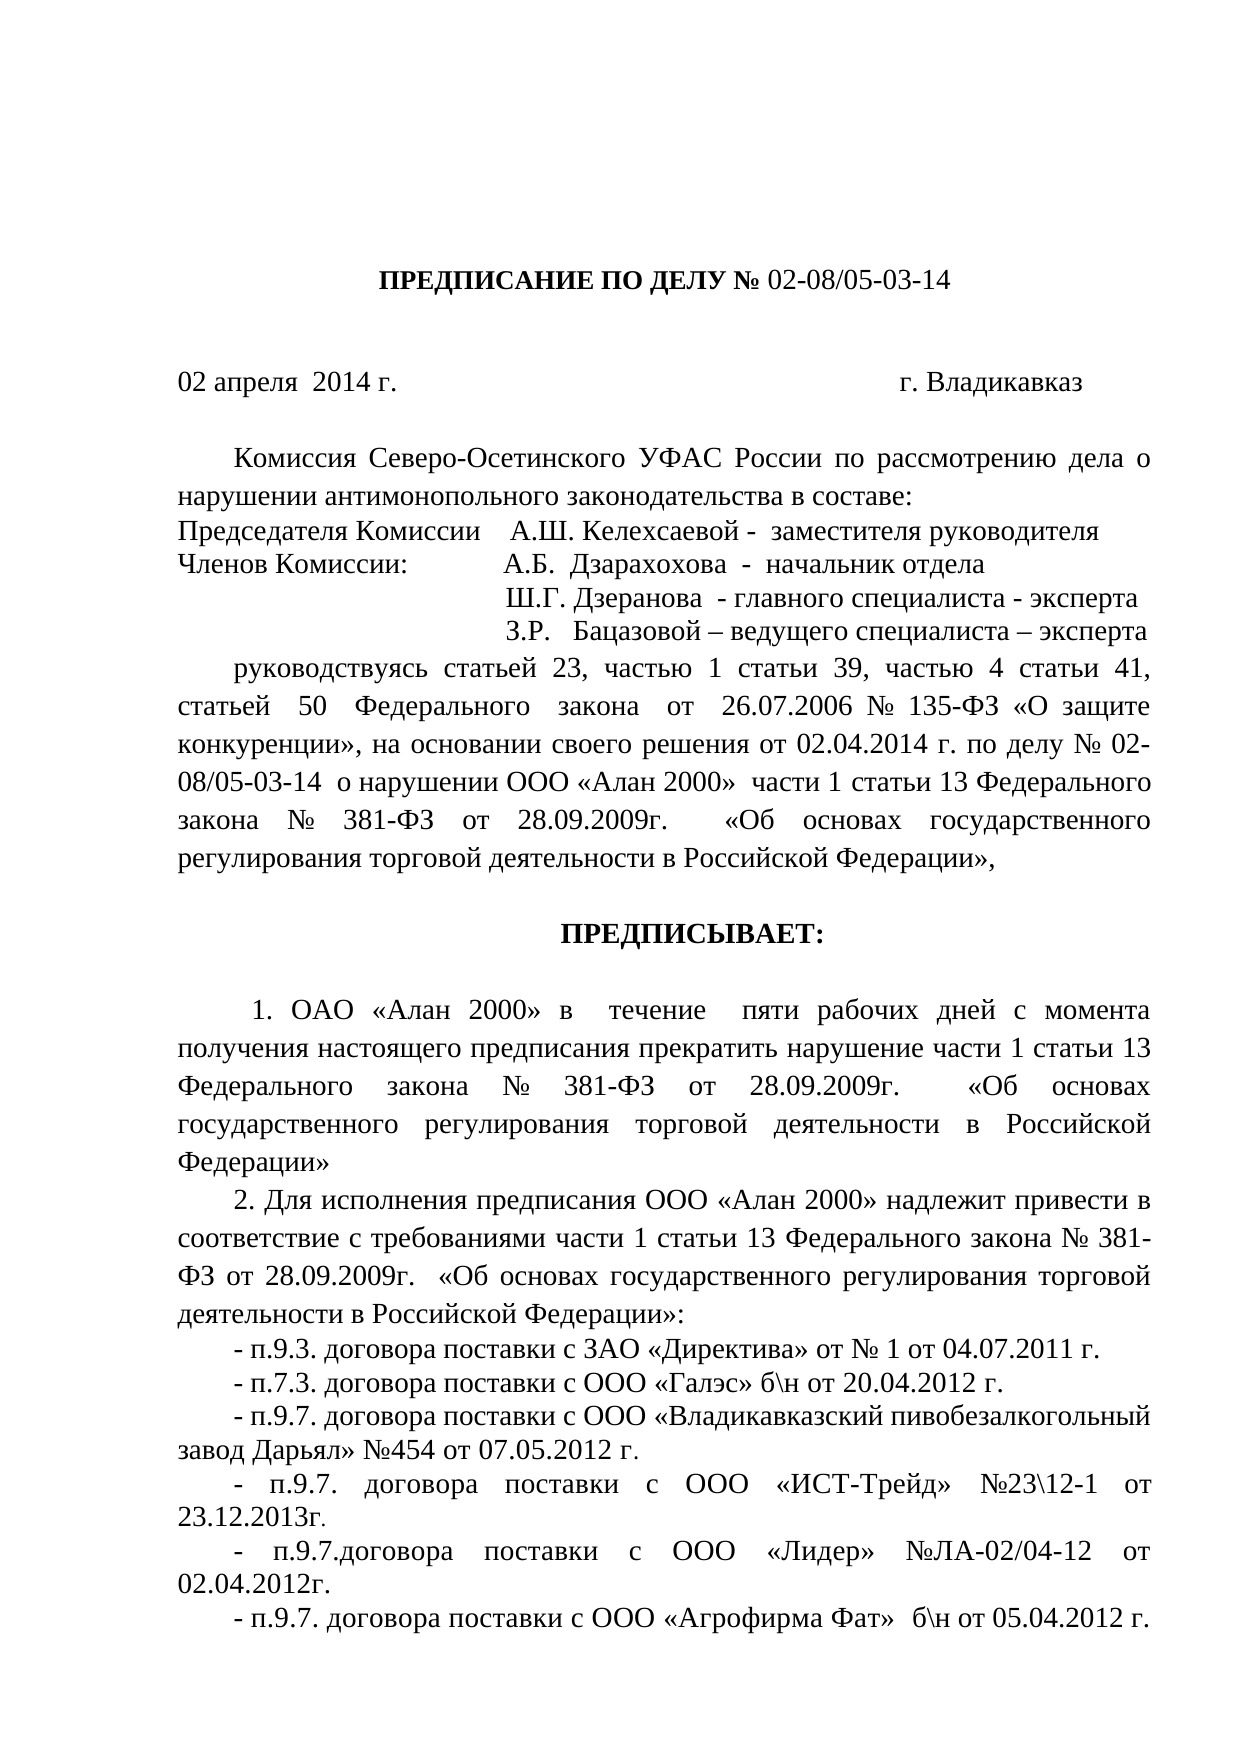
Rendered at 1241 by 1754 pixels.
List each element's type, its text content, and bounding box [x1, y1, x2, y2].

text 2. Для исполнения предписания ООО «Алан 2000» надлежит привести в соответствие с требованиями части 1 статьи 13 Федерального закона № 381-ФЗ от 28.09.2009г. «Об основах государственного регулирования торговой деятельности в Российской Федерации»: [177, 1179, 1152, 1331]
text Председателя Комиссии А.Ш. Келехсаевой - заместителя руководителя [177, 513, 1152, 546]
text - п.7.3. договора поставки с ООО «Галэс» б\н от 20.04.2012 г. [177, 1365, 1152, 1398]
text - п.9.7. договора поставки с ООО «Агрофирма Фат» б\н от 05.04.2012 г. [177, 1600, 1152, 1634]
text - п.9.3. договора поставки с ЗАО «Директива» от № 1 от 04.07.2011 г. [177, 1331, 1152, 1365]
text Комиссия Северо-Осетинского УФАС России по рассмотрению дела о нарушении антимонопольного законодательства в составе: [177, 437, 1152, 513]
text - п.9.7. договора поставки с ООО «Владикавказский пивобезалкогольный завод Дарьял» №454 от 07.05.2012 г. [177, 1398, 1152, 1466]
text ПРЕДПИСАНИЕ ПО ДЕЛУ № 02-08/05-03-14 [177, 262, 1152, 296]
text ПРЕДПИСЫВАЕТ: [177, 913, 1152, 951]
text 02 апреля 2014 г. г. Владикавказ [177, 361, 1152, 399]
text 1. ОАО «Алан 2000» в течение пяти рабочих дней с момента получения настоящего предписания прекратить нарушение части 1 статьи 13 Федерального закона № 381-ФЗ от 28.09.2009г. «Об основах государственного регулирования торговой деятельности в Российской Федерации» [177, 989, 1152, 1179]
text З.Р. Бацазовой – ведущего специалиста – эксперта [177, 613, 1152, 647]
text Ш.Г. Дзеранова - главного специалиста - эксперта [177, 580, 1152, 613]
text - п.9.7. договора поставки с ООО «ИСТ-Трейд» №23\12-1 от 23.12.2013г. [177, 1466, 1152, 1533]
text руководствуясь статьей 23, частью 1 статьи 39, частью 4 статьи 41, статьей 50 Федерального закона от 26.07.2006 № 135-ФЗ «О защите конкуренции», на основании своего решения от 02.04.2014 г. по делу № 02-08/05-03-14 о нарушении ООО «Алан 2000» части 1 статьи 13 Федерального закона № 381-ФЗ от 28.09.2009г. «Об основах государственного регулирования торговой деятельности в Российской Федерации», [177, 647, 1152, 875]
text - п.9.7.договора поставки с ООО «Лидер» №ЛА-02/04-12 от 02.04.2012г. [177, 1533, 1152, 1600]
text Членов Комиссии: А.Б. Дзарахохова - начальник отдела [177, 546, 1152, 580]
